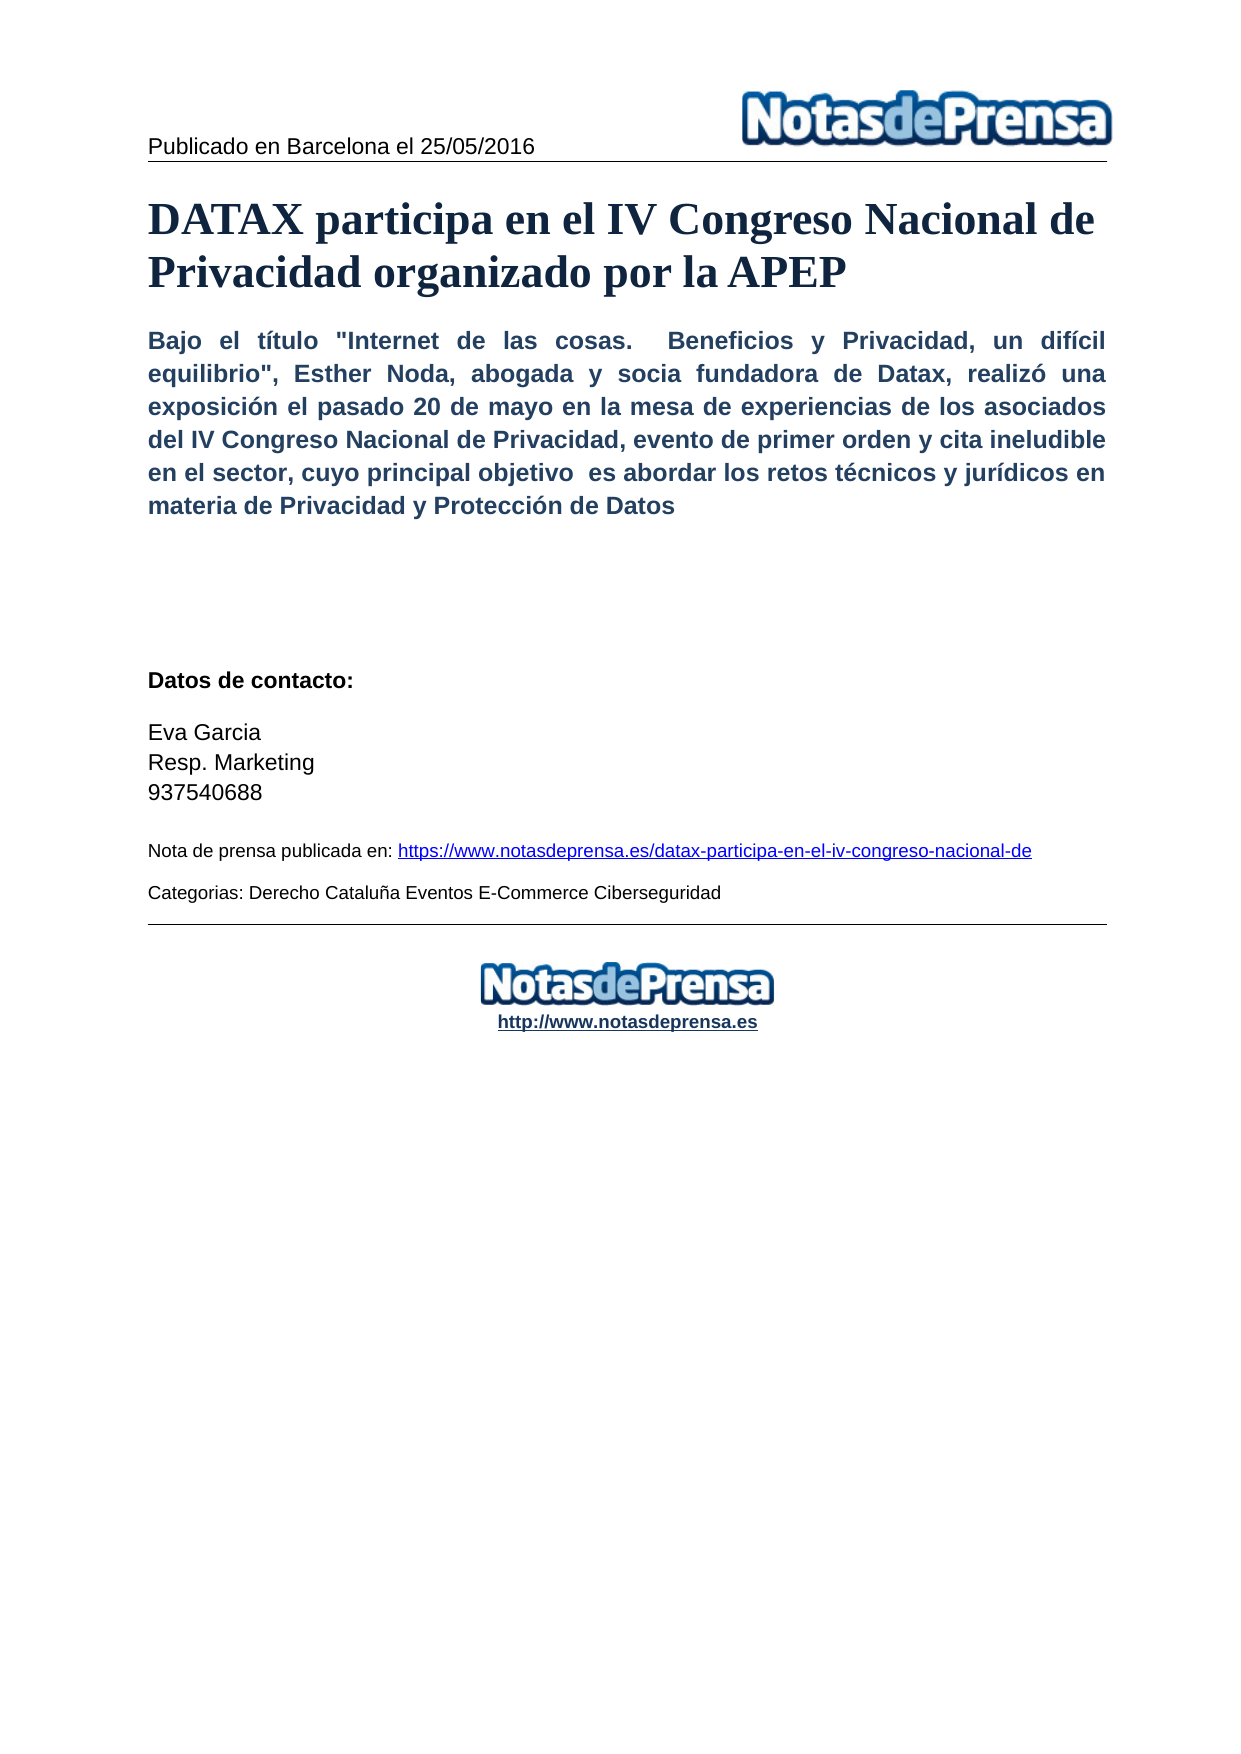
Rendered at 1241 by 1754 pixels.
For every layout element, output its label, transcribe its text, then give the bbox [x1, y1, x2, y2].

subtitle Bajo el título "Internet de las cosas. Beneficios y Privacidad, un difícil equilibrio", Esther Noda, abogada y socia fundadora de Datax, realizó una exposición el pasado 20 de mayo en la mesa de experiencias de los asociados del IV Congreso Nacional de Privacidad, evento de primer orden y cita ineludible en el sector, cuyo principal objetivo es abordar los retos técnicos y jurídicos en materia de Privacidad y Protección de Datos [148, 326, 1107, 520]
text Eva Garcia [148, 718, 1063, 745]
text Publicado en Barcelona el 25/05/2016 [148, 133, 1107, 161]
text Nota de prensa publicada en: https://www.notasdeprensa.es/datax-participa-en-el-iv-congreso-nacional-de [148, 839, 1107, 861]
subtitle DATAX participa en el IV Congreso Nacional de Privacidad organizado por la APEP [148, 192, 1107, 297]
picture [742, 90, 1113, 148]
text Datos de contacto: [148, 667, 1107, 694]
text http://www.notasdeprensa.es [148, 1011, 1107, 1033]
text Categorias: Derecho Cataluña Eventos E-Commerce Ciberseguridad [148, 882, 1107, 903]
text 937540688 [148, 779, 1063, 805]
picture [480, 961, 775, 1007]
text Resp. Marketing [148, 749, 1063, 775]
